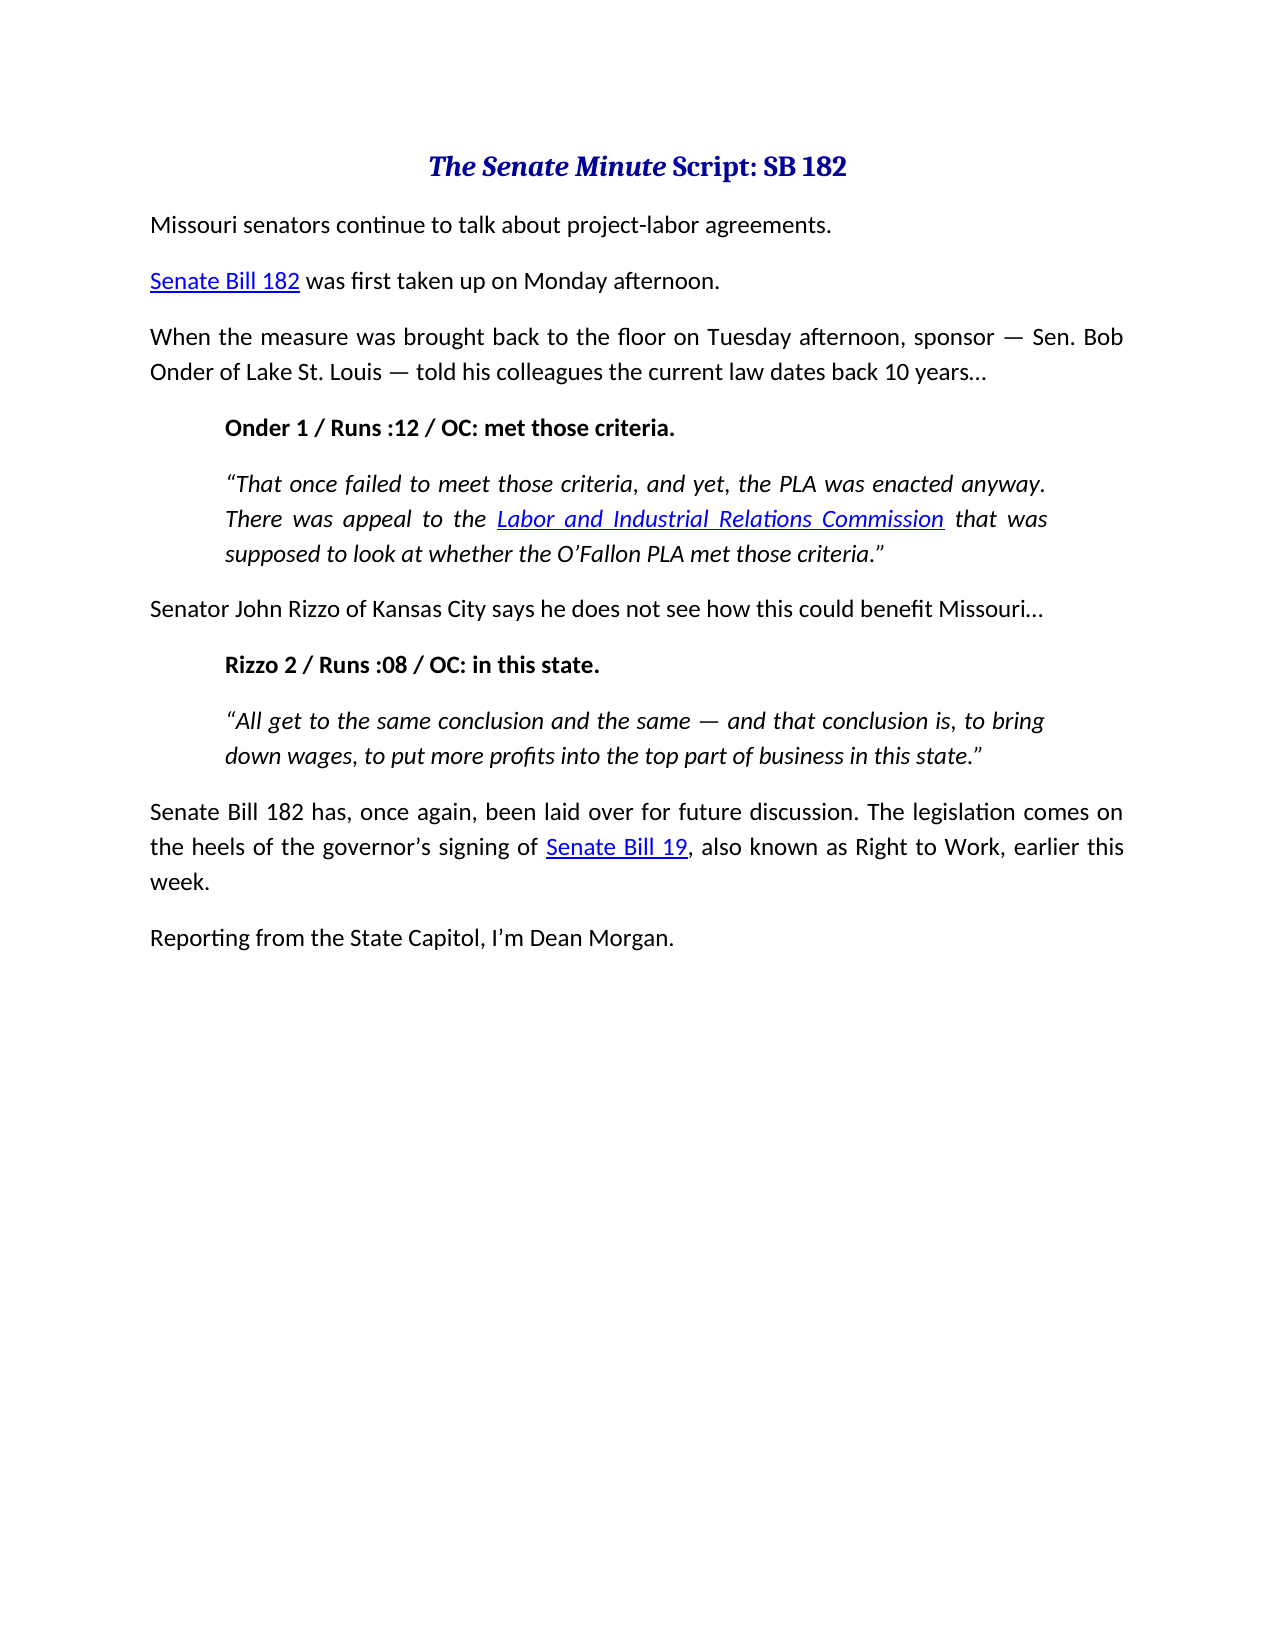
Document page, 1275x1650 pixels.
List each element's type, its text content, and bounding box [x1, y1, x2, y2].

text Senate Bill 182 has, once again, been laid over for future discussion. The legislation comes on the heels of the governor’s signing of Senate Bill 19, also known as Right to Work, earlier this week. [150, 796, 1125, 897]
text “All get to the same conclusion and the same — and that conclusion is, to bring down wages, to put more profits into the top part of business in this state.” [225, 705, 1050, 771]
text Senate Bill 182 was first taken up on Monday afternoon. [150, 265, 1125, 296]
text Onder 1 / Runs :12 / OC: met those criteria. [225, 412, 1125, 442]
text “That once failed to meet those criteria, and yet, the PLA was enacted anyway. There was appeal to the Labor and Industrial Relations Commission that was supposed to look at whether the O’Fallon PLA met those criteria.” [225, 468, 1050, 568]
text Reporting from the State Capitol, I’m Dean Morgan. [150, 922, 1125, 952]
text When the measure was brought back to the floor on Tuesday afternoon, sponsor — Sen. Bob Onder of Lake St. Louis — told his colleagues the current law dates back 10 years… [150, 321, 1125, 387]
text Rizzo 2 / Runs :08 / OC: in this state. [225, 649, 1125, 680]
text Senator John Rizzo of Kansas City says he does not see how this could benefit Missouri… [150, 593, 1125, 624]
text The Senate Minute Script: SB 182 [150, 150, 1125, 183]
text Missouri senators continue to talk about project-labor agreements. [150, 209, 1125, 240]
